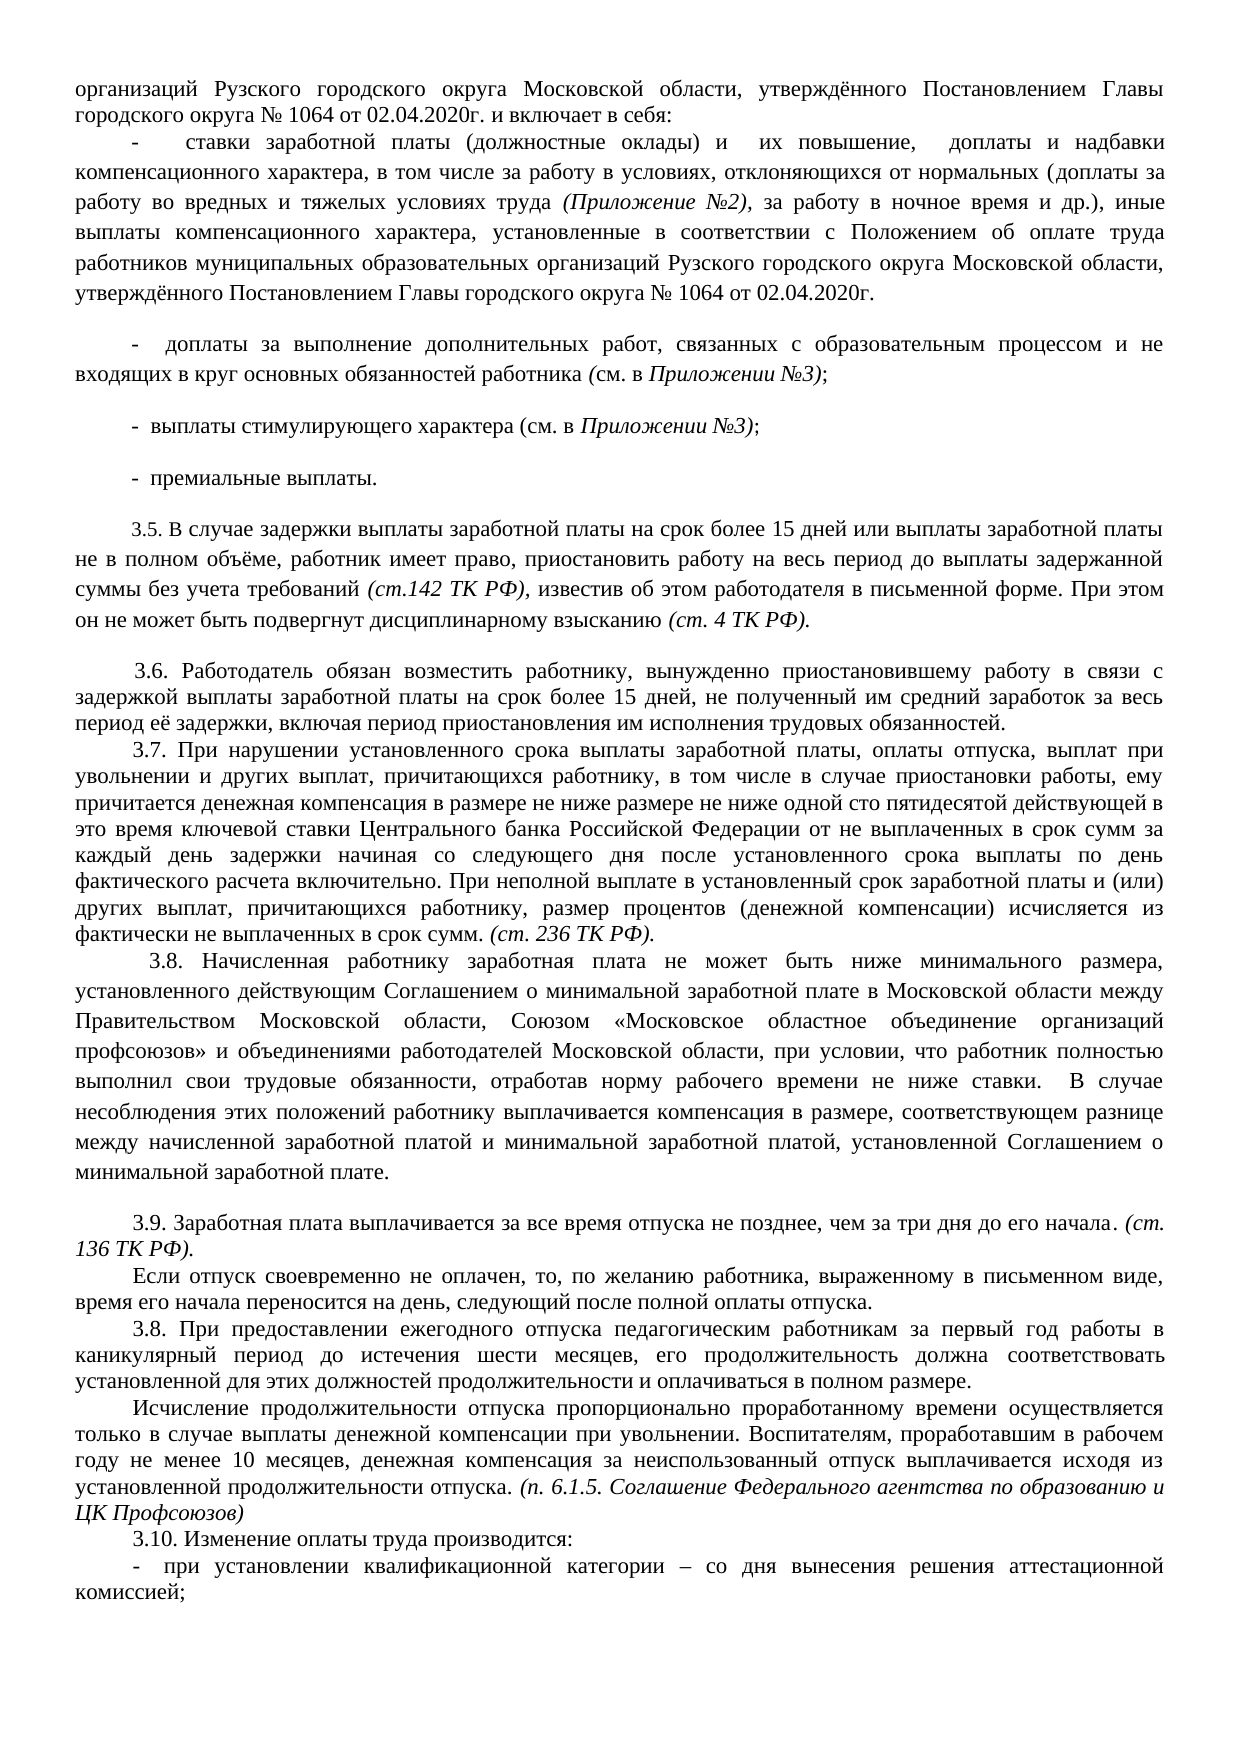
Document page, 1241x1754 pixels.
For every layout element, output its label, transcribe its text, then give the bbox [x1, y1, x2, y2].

text Исчисление продолжительности отпуска пропорционально проработанному времени осуществляется только в случае выплаты денежной компенсации при увольнении. Воспитателям, проработавшим в рабочем году не менее 10 месяцев, денежная компенсация за неиспользованный отпуск выплачивается исходя из установленной продолжительности отпуска. (п. 6.1.5. Соглашение Федерального агентства по образованию и ЦК Профсоюзов) [75, 1394, 1165, 1525]
text - выплаты стимулирующего характера (см. в Приложении №3); [75, 411, 1165, 439]
text - ставки заработной платы (должностные оклады) и их повышение, доплаты и надбавки компенсационного характера, в том числе за работу в условиях, отклоняющихся от нормальных (доплаты за работу во вредных и тяжелых условиях труда (Приложение №2), за работу в ночное время и др.), иные выплаты компенсационного характера, установленные в соответствии с Положением об оплате труда работников муниципальных образовательных организаций Рузского городского округа Московской области, утверждённого Постановлением Главы городского округа № 1064 от 02.04.2020г. [75, 128, 1165, 305]
text Если отпуск своевременно не оплачен, то, по желанию работника, выраженному в письменном виде, время его начала переносится на день, следующий после полной оплаты отпуска. [75, 1262, 1165, 1314]
text 3.10. Изменение оплаты труда производится: [75, 1525, 1165, 1552]
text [75, 75, 1165, 128]
list 3.6. Работодатель обязан возместить работнику, вынужденно приостановившему работу в связи с задержкой выплаты заработной платы на срок более 15 дней, не полученный им средний заработок за весь период её задержки, включая период приостановления им исполнения трудовых обязанностей. [75, 657, 1165, 736]
text - премиальные выплаты. [75, 464, 1165, 490]
text - доплаты за выполнение дополнительных работ, связанных с образовательным процессом и не входящих в круг основных обязанностей работника (см. в Приложении №3); [75, 330, 1165, 386]
text - при установлении квалификационной категории – со дня вынесения решения аттестационной комиссией; [75, 1552, 1165, 1604]
text 3.9. Заработная плата выплачивается за все время отпуска не позднее, чем за три дня до его начала. (ст. 136 ТК РФ). [75, 1209, 1165, 1262]
text 3.8. Начисленная работнику заработная плата не может быть ниже минимального размера, установленного действующим Соглашением о минимальной заработной плате в Московской области между Правительством Московской области, Союзом «Московское областное объединение организаций профсоюзов» и объединениями работодателей Московской области, при условии, что работник полностью выполнил свои трудовые обязанности, отработав норму рабочего времени не ниже ставки. В случае несоблюдения этих положений работнику выплачивается компенсация в размере, соответствующем разнице между начисленной заработной платой и минимальной заработной платой, установленной Соглашением о минимальной заработной плате. [75, 947, 1165, 1184]
text 3.5. В случае задержки выплаты заработной платы на срок более 15 дней или выплаты заработной платы не в полном объёме, работник имеет право, приостановить работу на весь период до выплаты задержанной суммы без учета требований (ст.142 ТК РФ), известив об этом работодателя в письменной форме. При этом он не может быть подвергнут дисциплинарному взысканию (ст. 4 ТК РФ). [75, 515, 1165, 632]
text 3.8. При предоставлении ежегодного отпуска педагогическим работникам за первый год работы в каникулярный период до истечения шести месяцев, его продолжительность должна соответствовать установленной для этих должностей продолжительности и оплачиваться в полном размере. [75, 1314, 1165, 1394]
text 3.7. При нарушении установленного срока выплаты заработной платы, оплаты отпуска, выплат при увольнении и других выплат, причитающихся работнику, в том числе в случае приостановки работы, ему причитается денежная компенсация в размере не ниже размере не ниже одной сто пятидесятой действующей в это время ключевой ставки Центрального банка Российской Федерации от не выплаченных в срок сумм за каждый день задержки начиная со следующего дня после установленного срока выплаты по день фактического расчета включительно. При неполной выплате в установленный срок заработной платы и (или) других выплат, причитающихся работнику, размер процентов (денежной компенсации) исчисляется из фактически не выплаченных в срок сумм. (ст. 236 ТК РФ). [75, 736, 1165, 947]
